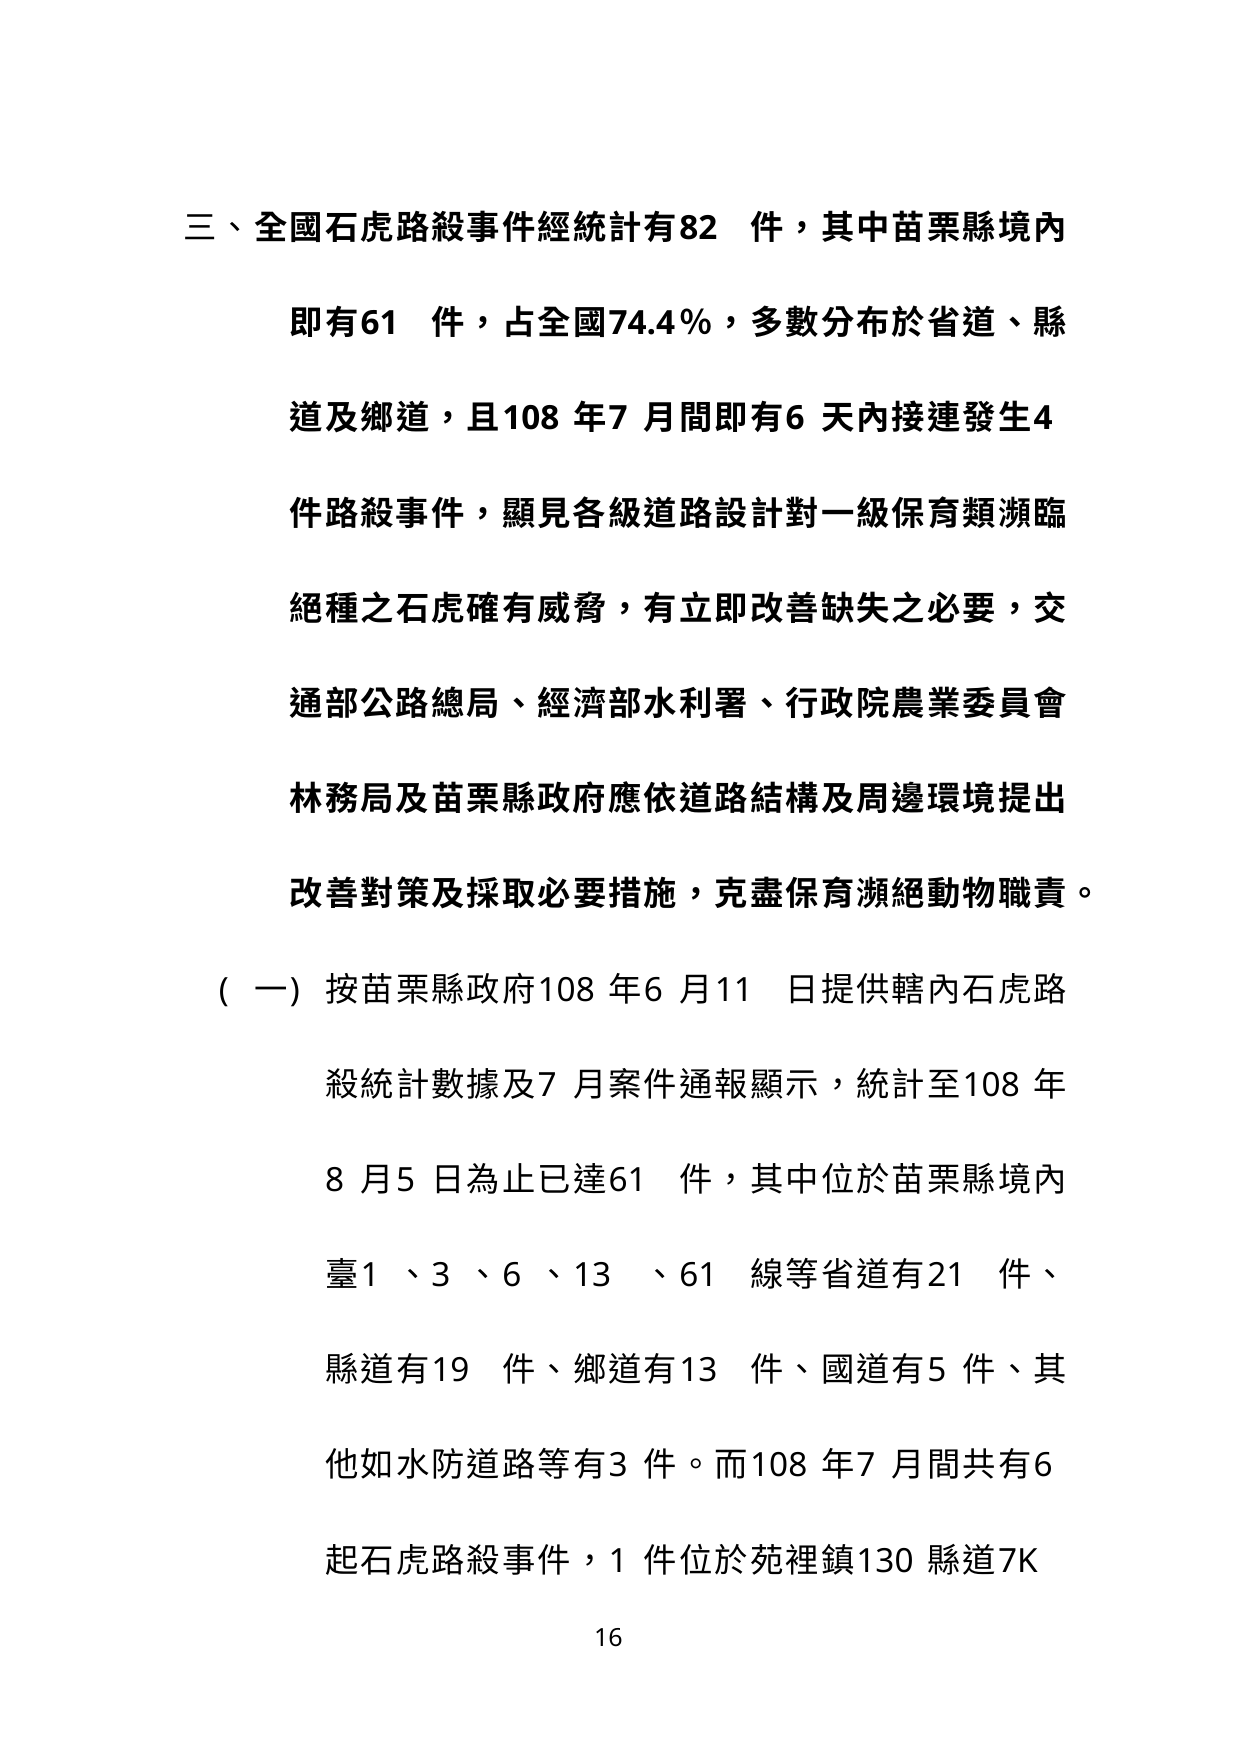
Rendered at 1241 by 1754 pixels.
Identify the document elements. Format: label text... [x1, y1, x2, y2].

subtitle 全國石虎路殺事件經統計有82件，其中苗栗縣境內即有61件，占全國74.4％，多數分布於省道、縣道及鄉道，且108年7月間即有6天內接連發生4件路殺事件，顯見各級道路設計對一級保育類瀕臨絕種之石虎確有威脅，有立即改善缺失之必要，交通部公路總局、經濟部水利署、行政院農業委員會林務局及苗栗縣政府應依道路結構及周邊環境提出改善對策及採取必要措施，克盡保育瀕絕動物職責。 [183, 177, 1069, 939]
